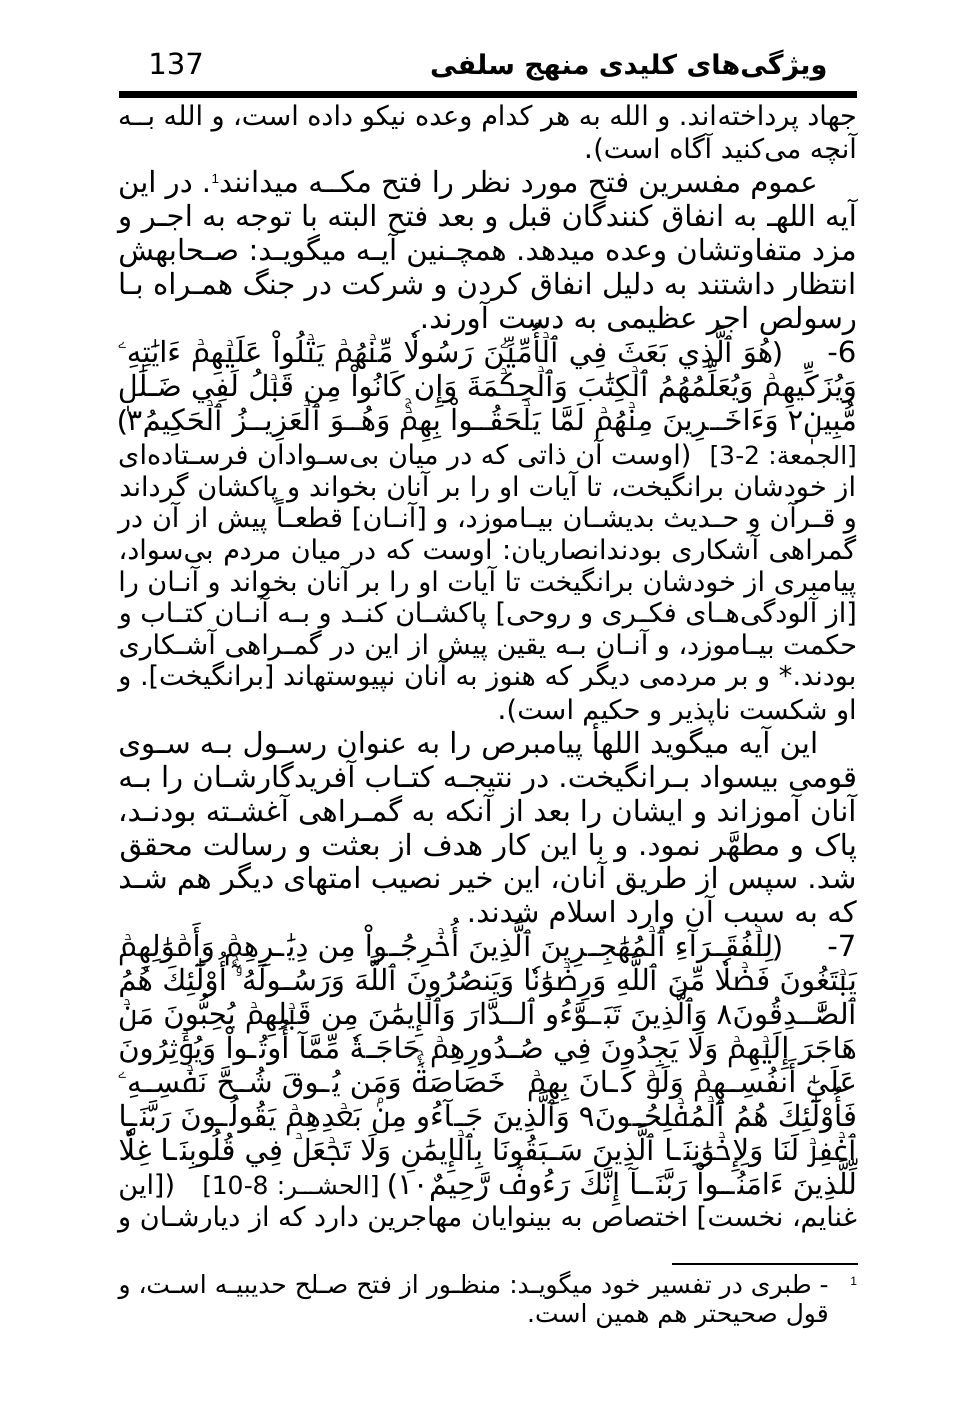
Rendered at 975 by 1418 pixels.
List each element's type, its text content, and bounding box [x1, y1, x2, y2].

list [118, 100, 857, 166]
list ﴿هُوَ ٱلَّذِي بَعَثَ فِي ٱلۡأُمِّيِّ‍ۧنَ رَسُولٗا مِّنۡهُمۡ يَتۡلُواْ عَلَيۡهِمۡ ءَايَٰتِهِۦ وَيُزَكِّيهِمۡ وَيُعَلِّمُهُمُ ٱلۡكِتَٰبَ وَٱلۡحِكۡمَةَ وَإِن كَانُواْ مِن قَبۡلُ لَفِي ضَلَٰلٖ مُّبِينٖ٢ وَءَاخَرِينَ مِنۡهُمۡ لَمَّا يَلۡحَقُواْ بِهِمۡۚ وَهُوَ ٱلۡعَزِيزُ ٱلۡحَكِيمُ٣﴾ [الجمعة: 2-3] (اوست آن ذاتی که در میان بى‌سوادان فرستاده‌اى از خودشان برانگیخت، تا آیات او را بر آنان بخواند و پاکشان گرداند و قرآن و حدیث بدیشان بیاموزد، و [آنان‌] قطعاً پیش از آن در گمراهى آشکارى بودندانصاریان: اوست که در میان مردم بی‌سواد، پیامبری از خودشان برانگیخت تا آیات او را بر آنان بخواند و آنان را [از آلودگی‌های فکری و روحی] پاکشان کند و به آنان کتاب و حکمت بیاموزد، و آنان به یقین پیش از این در گمراهی آشکاری بودند.* و بر مردمی دیگر که هنوز به آنان نپیوستهاند [برانگیخت]. و او شکست ناپذیر و حکیم است). [118, 335, 857, 726]
text این آیه میگوید اللهأ پیامبرص را به عنوان رسول به سوی قومی بیسواد برانگیخت. در نتیجه کتاب آفریدگارشان را به آنان آموزاند و ایشان را بعد از آنکه به گمراهی آغشته بودند، پاک و مطهَّر نمود. و با این کار هدف از بعثت و رسالت محقق شد. سپس از طریق آنان، این خیر نصیب امتهای دیگر هم شد که به سبب آن وارد اسلام شدند. [118, 726, 857, 930]
text عموم مفسرین فتح مورد نظر را فتح مکه میدانند. در این آیه اللهـ به انفاق کنندگان قبل و بعد فتح البته با توجه به اجر و مزد متفاوتشان وعده میدهد. همچنین آیه میگوید: صحابهش انتظار داشتند به دلیل انفاق کردن و شرکت در جنگ همراه با رسولص اجر عظیمی به دست آورند. [118, 166, 857, 335]
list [118, 930, 857, 1233]
